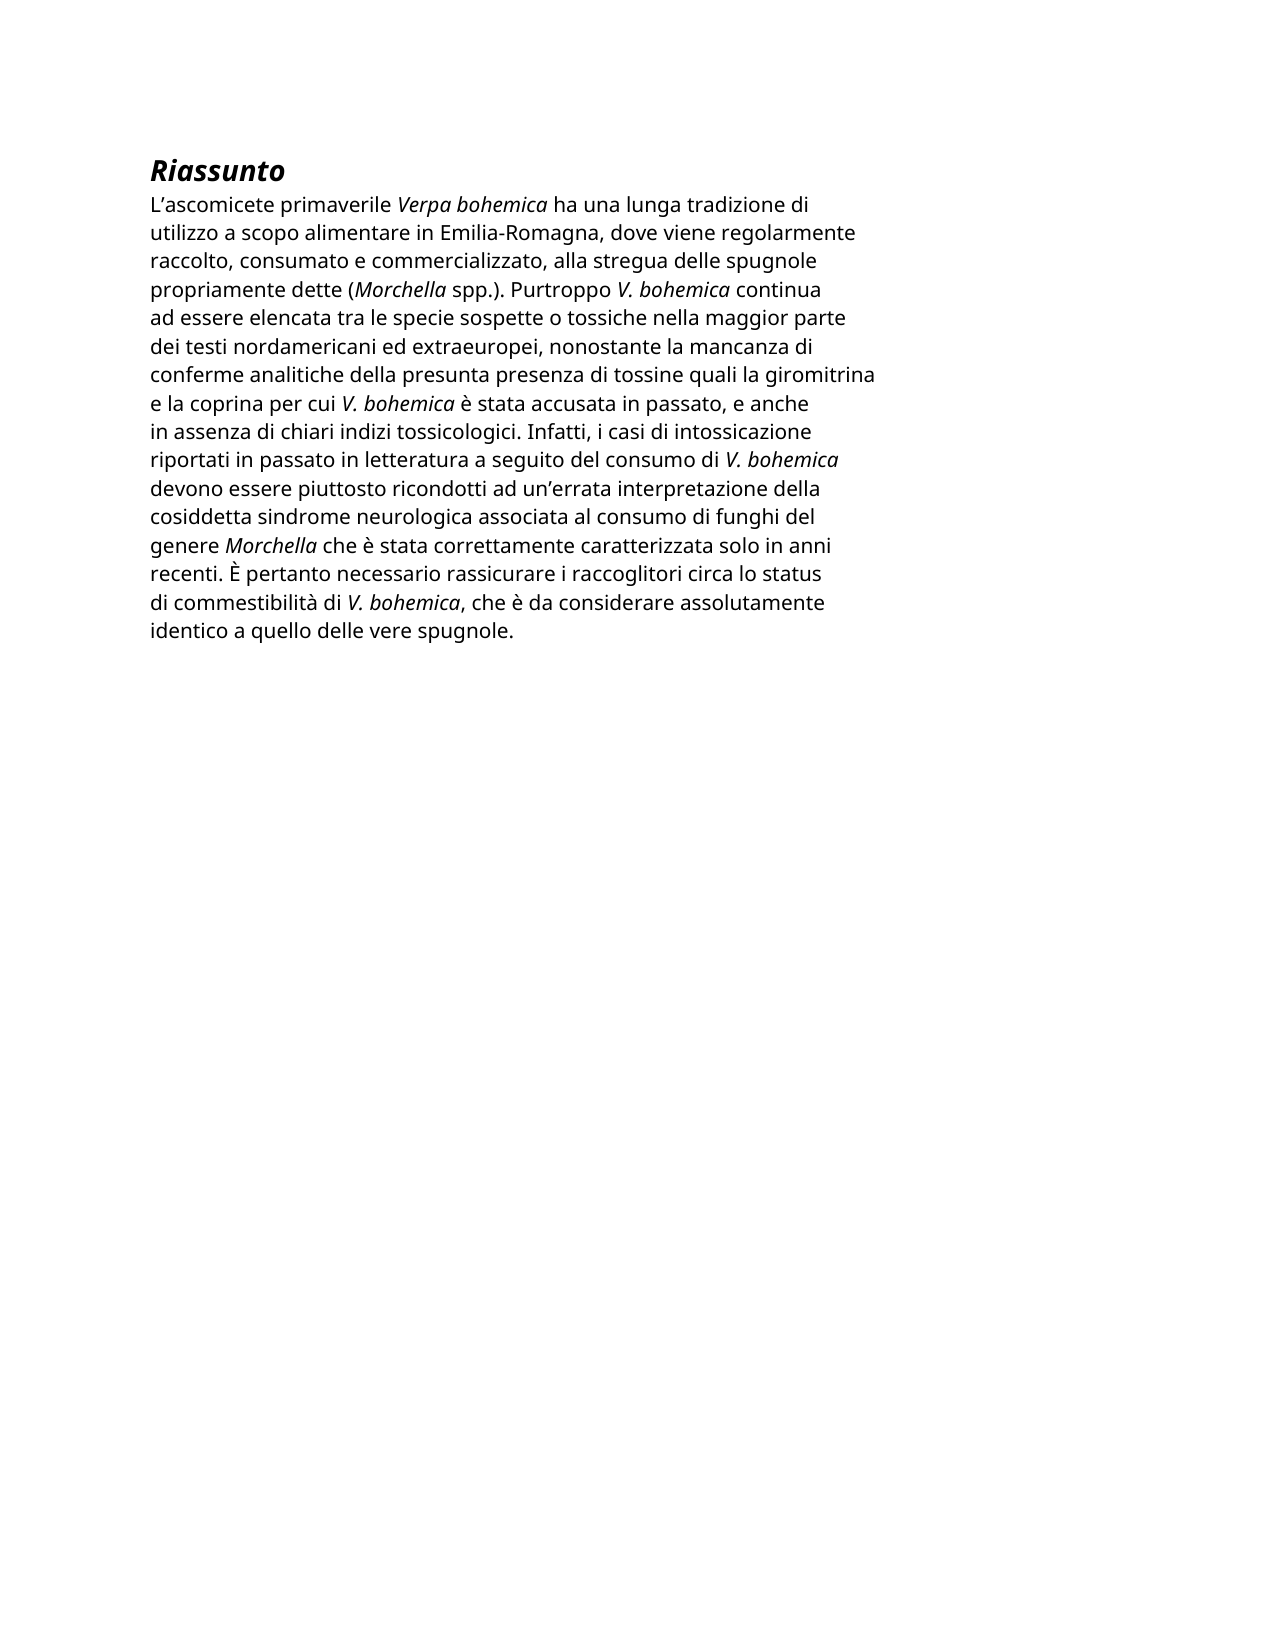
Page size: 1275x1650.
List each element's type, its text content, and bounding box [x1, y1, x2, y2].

text identico a quello delle vere spugnole. [150, 616, 1125, 645]
text utilizzo a scopo alimentare in Emilia-Romagna, dove viene regolarmente [150, 218, 1125, 247]
text di commestibilità di V. bohemica, che è da considerare assolutamente [150, 588, 1125, 616]
text L’ascomicete primaverile Verpa bohemica ha una lunga tradizione di [150, 190, 1125, 218]
text recenti. È pertanto necessario rassicurare i raccoglitori circa lo status [150, 559, 1125, 588]
text genere Morchella che è stata correttamente caratterizzata solo in anni [150, 531, 1125, 559]
text e la coprina per cui V. bohemica è stata accusata in passato, e anche [150, 389, 1125, 417]
text conferme analitiche della presunta presenza di tossine quali la giromitrina [150, 360, 1125, 389]
text ad essere elencata tra le specie sospette o tossiche nella maggior parte [150, 303, 1125, 332]
text propriamente dette (Morchella spp.). Purtroppo V. bohemica continua [150, 275, 1125, 303]
text in assenza di chiari indizi tossicologici. Infatti, i casi di intossicazione [150, 417, 1125, 446]
text dei testi nordamericani ed extraeuropei, nonostante la mancanza di [150, 332, 1125, 360]
text devono essere piuttosto ricondotti ad un’errata interpretazione della [150, 474, 1125, 502]
text raccolto, consumato e commercializzato, alla stregua delle spugnole [150, 247, 1125, 275]
text Riassunto [150, 150, 1125, 190]
text cosiddetta sindrome neurologica associata al consumo di funghi del [150, 502, 1125, 531]
text riportati in passato in letteratura a seguito del consumo di V. bohemica [150, 446, 1125, 474]
